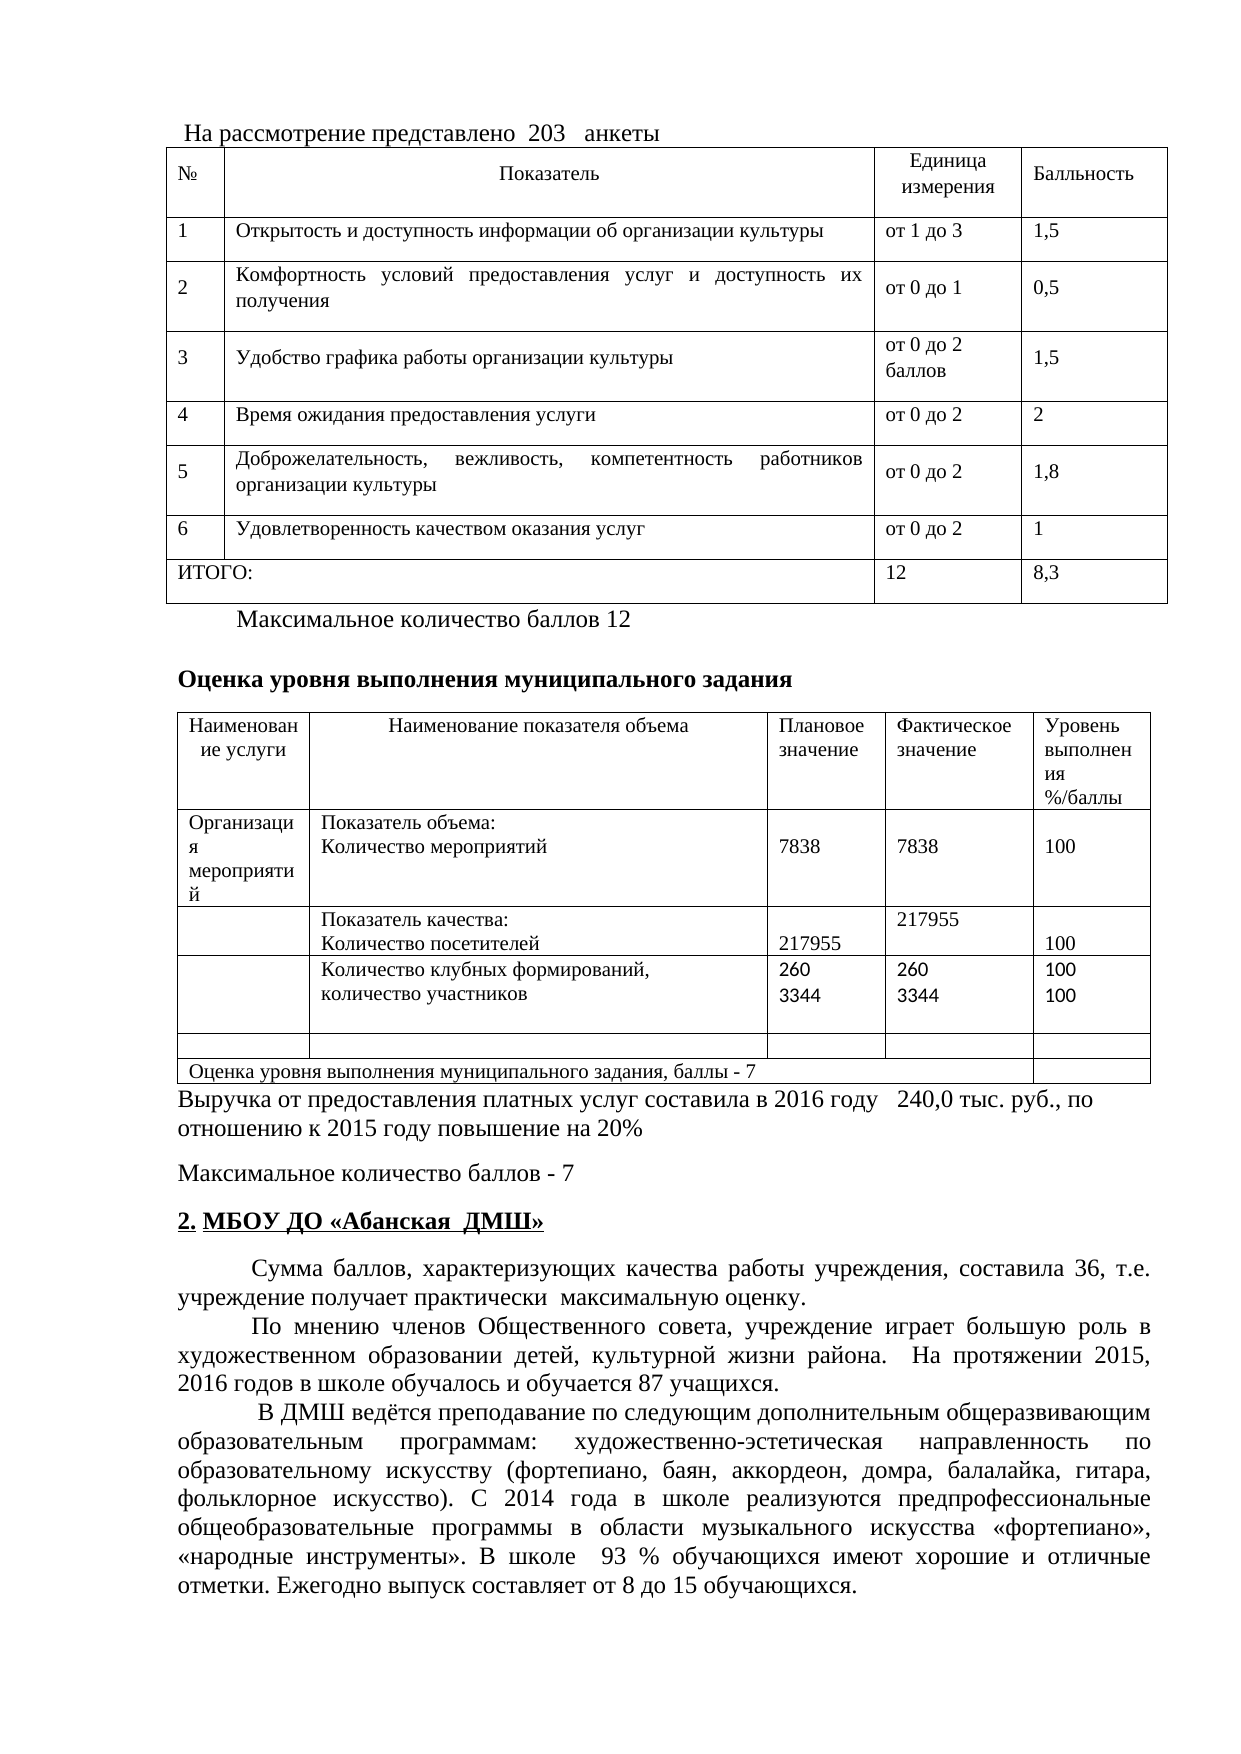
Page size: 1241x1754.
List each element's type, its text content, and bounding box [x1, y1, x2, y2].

table_header Плановое значение [768, 713, 885, 809]
table_cell [1034, 1059, 1150, 1083]
table_cell от 0 до 2 [875, 446, 1021, 515]
table_cell 7838 [768, 810, 885, 906]
table_header Единица измерения [875, 148, 1021, 217]
table_cell 100 [1034, 810, 1150, 906]
table_cell Комфортность условий предоставления услуг и доступность их получения [225, 262, 874, 331]
text 2. МБОУ ДО «Абанская ДМШ» [177, 1206, 1152, 1234]
text Максимальное количество баллов 12 [177, 604, 1152, 633]
table_cell 8,3 [1022, 560, 1167, 603]
table_cell от 1 до 3 [875, 218, 1021, 261]
table_cell [1034, 1034, 1150, 1058]
table_cell 1,5 [1022, 332, 1167, 401]
table_cell ИТОГО: [167, 560, 874, 603]
table_cell от 0 до 1 [875, 262, 1021, 331]
table_cell [178, 907, 309, 955]
table_cell Доброжелательность, вежливость, компетентность работников организации культуры [225, 446, 874, 515]
table_cell [310, 1034, 767, 1058]
text Оценка уровня выполнения муниципального задания [177, 664, 1152, 693]
table_header Показатель [225, 148, 874, 217]
table_cell Показатель объема: Количество мероприятий [310, 810, 767, 906]
table_header № [167, 148, 224, 217]
table_cell Открытость и доступность информации об организации культуры [225, 218, 874, 261]
table_cell [886, 1034, 1033, 1058]
table_cell [768, 1034, 885, 1058]
table_cell 0,5 [1022, 262, 1167, 331]
table_cell 100 [1034, 907, 1150, 955]
table_cell 2 [1022, 402, 1167, 445]
table_cell 7838 [886, 810, 1033, 906]
text По мнению членов Общественного совета, учреждение играет большую роль в художественном образовании детей, культурной жизни района. На протяжении 2015, 2016 годов в школе обучалось и обучается 87 учащихся. [177, 1311, 1152, 1397]
table_cell Количество клубных формирований, количество участников [310, 956, 767, 1033]
table_cell 5 [167, 446, 224, 515]
table_header Наименование показателя объема [310, 713, 767, 809]
table_cell Удовлетворенность качеством оказания услуг [225, 516, 874, 559]
table_cell 2 [167, 262, 224, 331]
table_cell 12 [875, 560, 1021, 603]
text Выручка от предоставления платных услуг составила в 2016 году 240,0 тыс. руб., по отношению к 2015 году повышение на 20% [177, 1084, 1152, 1141]
table_cell 1 [167, 218, 224, 261]
table_cell 3 [167, 332, 224, 401]
text В ДМШ ведётся преподавание по следующим дополнительным общеразвивающим образовательным программам: художественно-эстетическая направленность по образовательному искусству (фортепиано, баян, аккордеон, домра, балалайка, гитара, фольклорное искусство). С 2014 года в школе реализуются предпрофессиональные общеобразовательные программы в области музыкального искусства «фортепиано», «народные инструменты». В школе 93 % обучающихся имеют хорошие и отличные отметки. Ежегодно выпуск составляет от 8 до 15 обучающихся. [177, 1397, 1152, 1598]
table_cell Удобство графика работы организации культуры [225, 332, 874, 401]
table_cell [178, 956, 309, 1033]
table_cell Время ожидания предоставления услуги [225, 402, 874, 445]
table_cell от 0 до 2 [875, 402, 1021, 445]
table_cell 1 [1022, 516, 1167, 559]
table_header Уровень выполнения %/баллы [1034, 713, 1150, 809]
table_cell 6 [167, 516, 224, 559]
table_cell 1,5 [1022, 218, 1167, 261]
table_cell 100 100 [1034, 956, 1150, 1033]
text На рассмотрение представлено 203 анкеты [177, 118, 1152, 147]
table_cell от 0 до 2 [875, 516, 1021, 559]
text Сумма баллов, характеризующих качества работы учреждения, составила 36, т.е. учреждение получает практически максимальную оценку. [177, 1253, 1152, 1311]
table_cell от 0 до 2 баллов [875, 332, 1021, 401]
table_cell 1,8 [1022, 446, 1167, 515]
table_cell [178, 1034, 309, 1058]
table_cell 217955 [768, 907, 885, 955]
table_cell 217955 [886, 907, 1033, 955]
table_header Фактическое значение [886, 713, 1033, 809]
text Максимальное количество баллов - 7 [177, 1158, 1152, 1187]
table_cell 260 3344 [886, 956, 1033, 1033]
table_header Балльность [1022, 148, 1167, 217]
table_cell Показатель качества: Количество посетителей [310, 907, 767, 955]
table_cell 4 [167, 402, 224, 445]
table_header Наименование услуги [178, 713, 309, 809]
table_cell Оценка уровня выполнения муниципального задания, баллы - 7 [178, 1059, 1033, 1083]
table_cell Организация мероприятий [178, 810, 309, 906]
table_cell 260 3344 [768, 956, 885, 1033]
